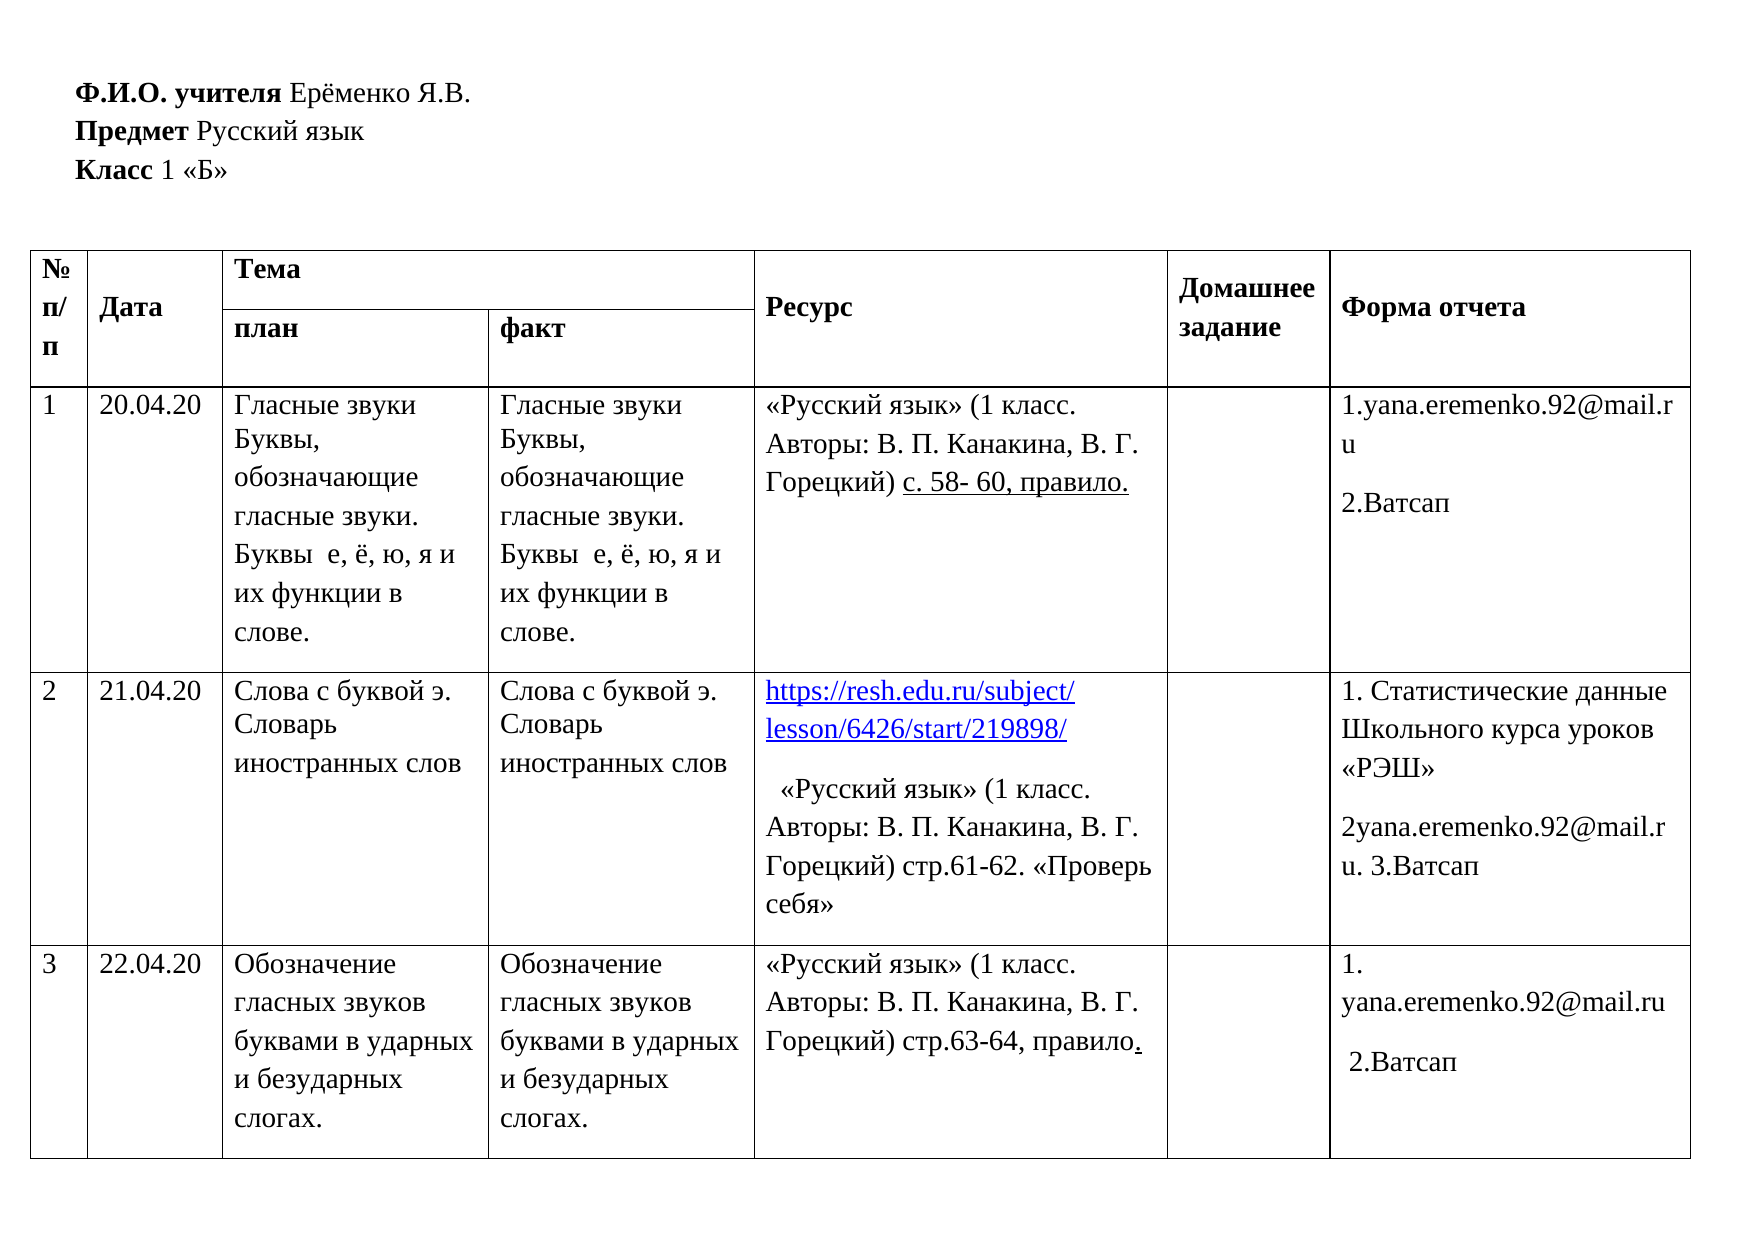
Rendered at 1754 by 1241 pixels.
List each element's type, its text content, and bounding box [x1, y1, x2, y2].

table_cell 22.04.20 [88, 946, 222, 1158]
table_cell 1 [31, 388, 87, 672]
table_cell Обозначение гласных звуков буквами в ударных и безударных слогах. [489, 946, 754, 1158]
table_cell «Русский язык» (1 класс. Авторы: В. П. Канакина, В. Г. Горецкий) стр.63-64, правило. [755, 946, 1167, 1158]
table_cell Слова с буквой э. Словарь иностранных слов [223, 673, 488, 945]
text Ф.И.О. учителя Ерёменко Я.В. [75, 75, 1679, 108]
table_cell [1331, 946, 1690, 1158]
text Класс 1 «Б» [75, 152, 1679, 186]
table_cell 1.yana.eremenko.92@mail.ru 2.Ватсап [1331, 388, 1690, 672]
table_cell [1168, 946, 1329, 1158]
table_cell https://resh.edu.ru/subject/lesson/6426/start/219898/ «Русский язык» (1 класс. Авторы: В. П. Канакина, В. Г. Горецкий) стр.61-62. «Проверь себя» [755, 673, 1167, 945]
table_header Дата [88, 251, 222, 386]
table_header № п/п [31, 251, 87, 386]
table_cell [1168, 388, 1329, 672]
table_header Форма отчета [1331, 251, 1690, 386]
table_cell Обозначение гласных звуков буквами в ударных и безударных слогах. [223, 946, 488, 1158]
table_cell 21.04.20 [88, 673, 222, 945]
table_cell план [223, 310, 488, 386]
table_cell Слова с буквой э. Словарь иностранных слов [489, 673, 754, 945]
table_cell 2 [31, 673, 87, 945]
table_cell «Русский язык» (1 класс. Авторы: В. П. Канакина, В. Г. Горецкий) с. 58- 60, правило. [755, 388, 1167, 672]
table_cell Гласные звуки Буквы, обозначающие гласные звуки. Буквы е, ё, ю, я и их функции в слове. [223, 388, 488, 672]
table_header Ресурс [755, 251, 1167, 386]
text Предмет Русский язык [75, 113, 1679, 147]
table_cell [1168, 673, 1329, 945]
table_cell факт [489, 310, 754, 386]
table_cell Гласные звуки Буквы, обозначающие гласные звуки. Буквы е, ё, ю, я и их функции в слове. [489, 388, 754, 672]
table_header Домашнее задание [1168, 251, 1329, 386]
table_header Тема [223, 251, 754, 309]
table_cell 1. Статистические данные Школьного курса уроков «РЭШ» 2yana.eremenko.92@mail.ru. 3.Ватсап [1331, 673, 1690, 945]
table_cell 20.04.20 [88, 388, 222, 672]
table_cell 3 [31, 946, 87, 1158]
